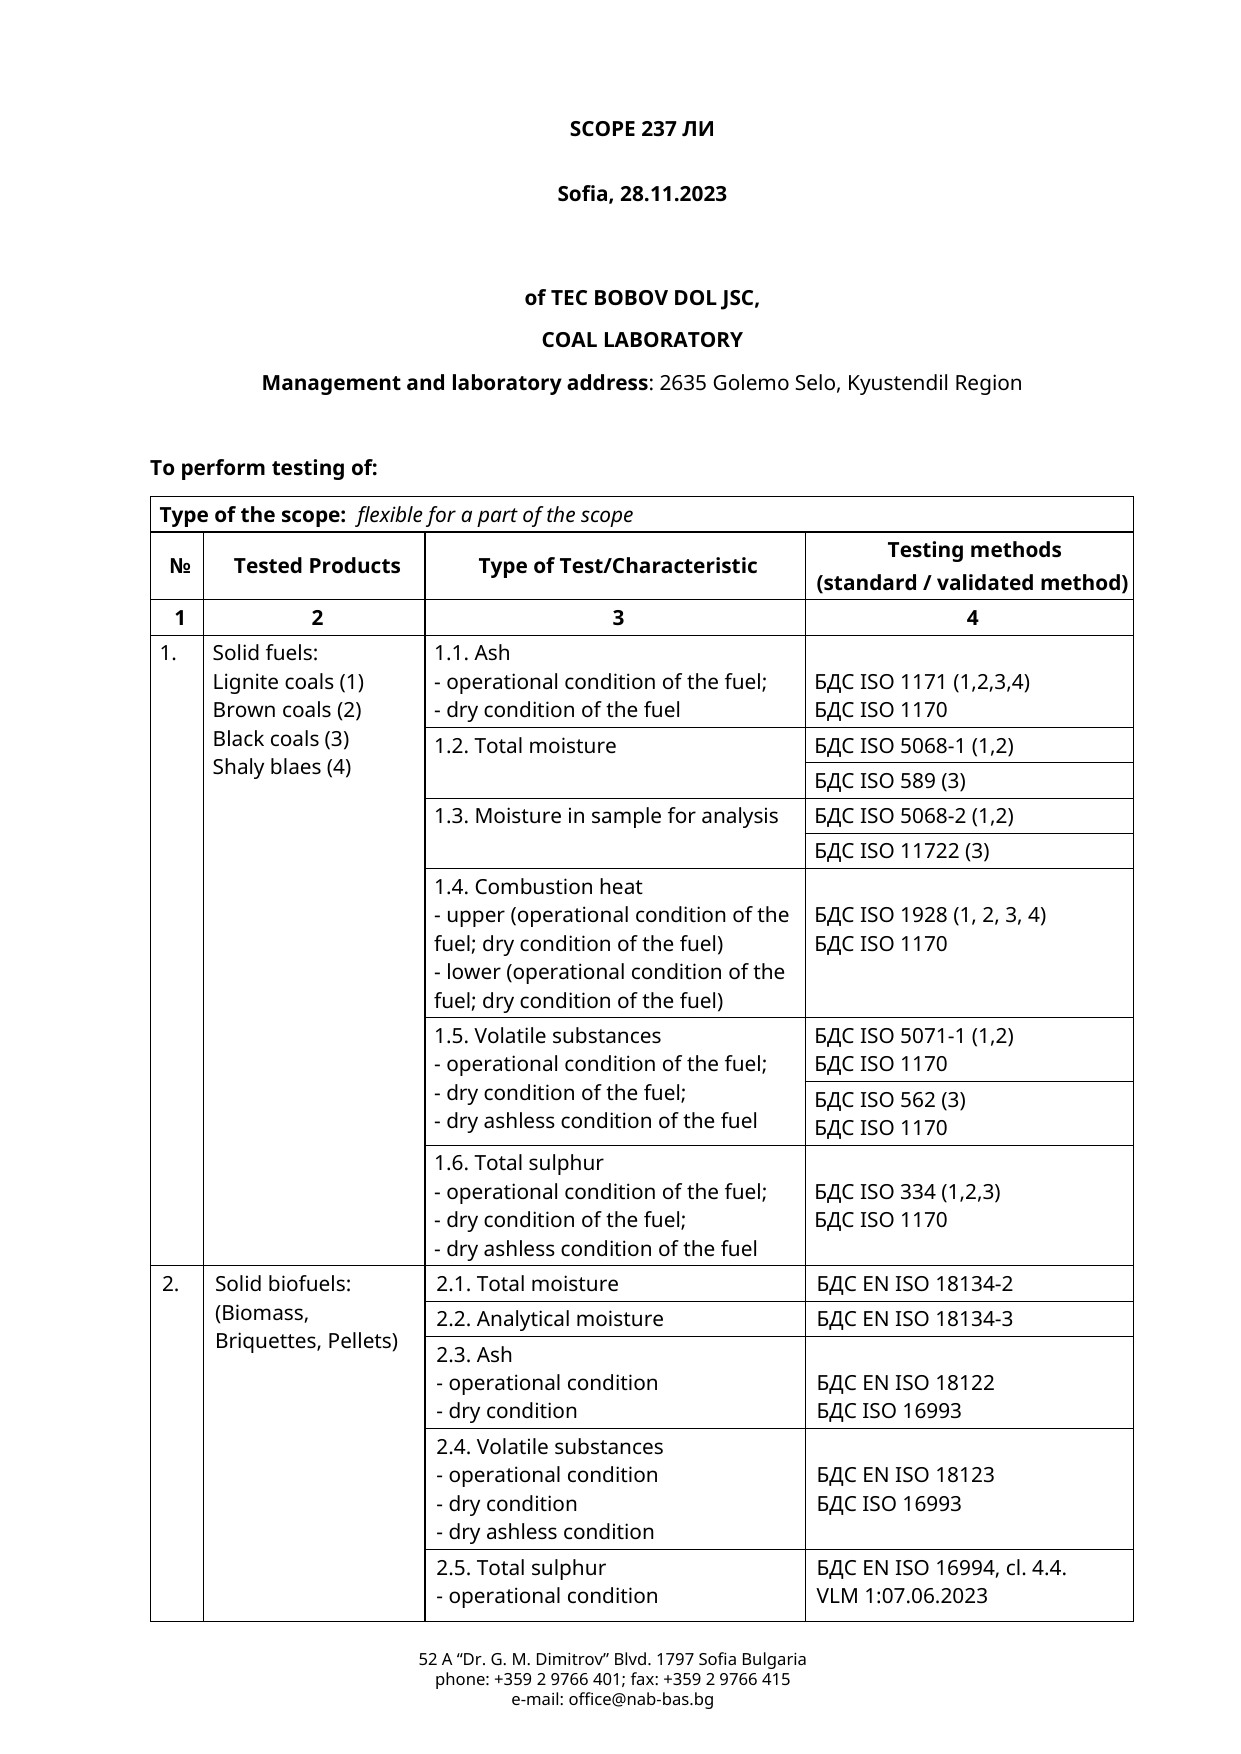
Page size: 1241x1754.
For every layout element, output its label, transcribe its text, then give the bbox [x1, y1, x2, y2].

table_cell БДС EN ISO 18123 БДС ISO 16993 [806, 1429, 1133, 1549]
table_cell 1.2. Total moisture [426, 728, 805, 797]
table_header Type of the scope: flexible for a part of the scope [151, 497, 1133, 531]
table_cell БДС ISO 5071-1 (1,2) БДС ISO 1170 [806, 1018, 1133, 1081]
table_cell БДС ISO 5068-1 (1,2) [806, 728, 1133, 762]
text Sofia, 28.11.2023 [150, 179, 1134, 208]
table_cell 2. [151, 1266, 203, 1621]
table_cell БДС ISO 334 (1,2,3) БДС ISO 1170 [806, 1146, 1133, 1265]
table_cell 1.4. Combustion heat - upper (operational condition of the fuel; dry condition of the fuel) - lower (operational condition of the fuel; dry condition of the fuel) [426, 869, 805, 1017]
table_cell БДС ISO 1928 (1, 2, 3, 4) БДС ISO 1170 [806, 869, 1133, 1017]
text SCOPE 237 ЛИ [150, 114, 1134, 143]
table_cell 2 [204, 600, 424, 634]
table_cell 1.3. Moisture in sample for analysis [426, 799, 805, 868]
table_cell БДС EN ISO 18122 БДС ISO 16993 [806, 1337, 1133, 1428]
table_cell 3 [426, 600, 805, 634]
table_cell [806, 1550, 1133, 1621]
table_cell Solid biofuels: (Biomass, Briquettes, Pellets) [204, 1266, 424, 1621]
table_cell БДС EN ISO 18134-2 [806, 1266, 1133, 1301]
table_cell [426, 1550, 805, 1621]
table_cell 2.4. Volatile substances - operational condition - dry condition - dry ashless condition [426, 1429, 805, 1549]
text of TEC BOBOV DOL JSC, [150, 283, 1134, 311]
table_cell Tested Products [204, 533, 424, 599]
table_cell Type of Test/Characteristic [426, 533, 805, 599]
table_cell 1 [151, 600, 203, 634]
table_cell 1.6. Total sulphur - operational condition of the fuel; - dry condition of the fuel; - dry ashless condition of the fuel [426, 1146, 805, 1265]
table_cell БДС ISO 589 (3) [806, 763, 1133, 797]
table_cell № [151, 533, 203, 599]
table_cell 1.1. Ash - operational condition of the fuel; - dry condition of the fuel [426, 636, 805, 727]
table_cell 2.1. Total moisture [426, 1266, 805, 1301]
text To perform testing of: [150, 453, 1144, 482]
table_cell 1.5. Volatile substances - operational condition of the fuel; - dry condition of the fuel; - dry ashless condition of the fuel [426, 1018, 805, 1144]
table_cell Solid fuels: Lignite coals (1) Brown coals (2) Black coals (3) Shaly blaes (4) [204, 636, 424, 1265]
table_cell БДС ISO 562 (3) БДС ISO 1170 [806, 1082, 1133, 1144]
table_cell 2.2. Analytical moisture [426, 1302, 805, 1336]
table_cell БДС ISO 5068-2 (1,2) [806, 799, 1133, 833]
text Management and laboratory address: 2635 Golemo Selo, Kyustendil Region [150, 368, 1134, 397]
text COAL LABORATORY [150, 326, 1134, 354]
table_cell БДС ISO 1171 (1,2,3,4) БДС ISO 1170 [806, 636, 1133, 727]
table_cell БДС EN ISO 18134-3 [806, 1302, 1133, 1336]
table_cell 4 [806, 600, 1133, 634]
table_cell Testing methods (standard / validated method) [806, 533, 1133, 599]
table_cell 1. [151, 636, 203, 1265]
table_cell 2.3. Ash - operational condition - dry condition [426, 1337, 805, 1428]
table_cell БДС ISO 11722 (3) [806, 834, 1133, 868]
